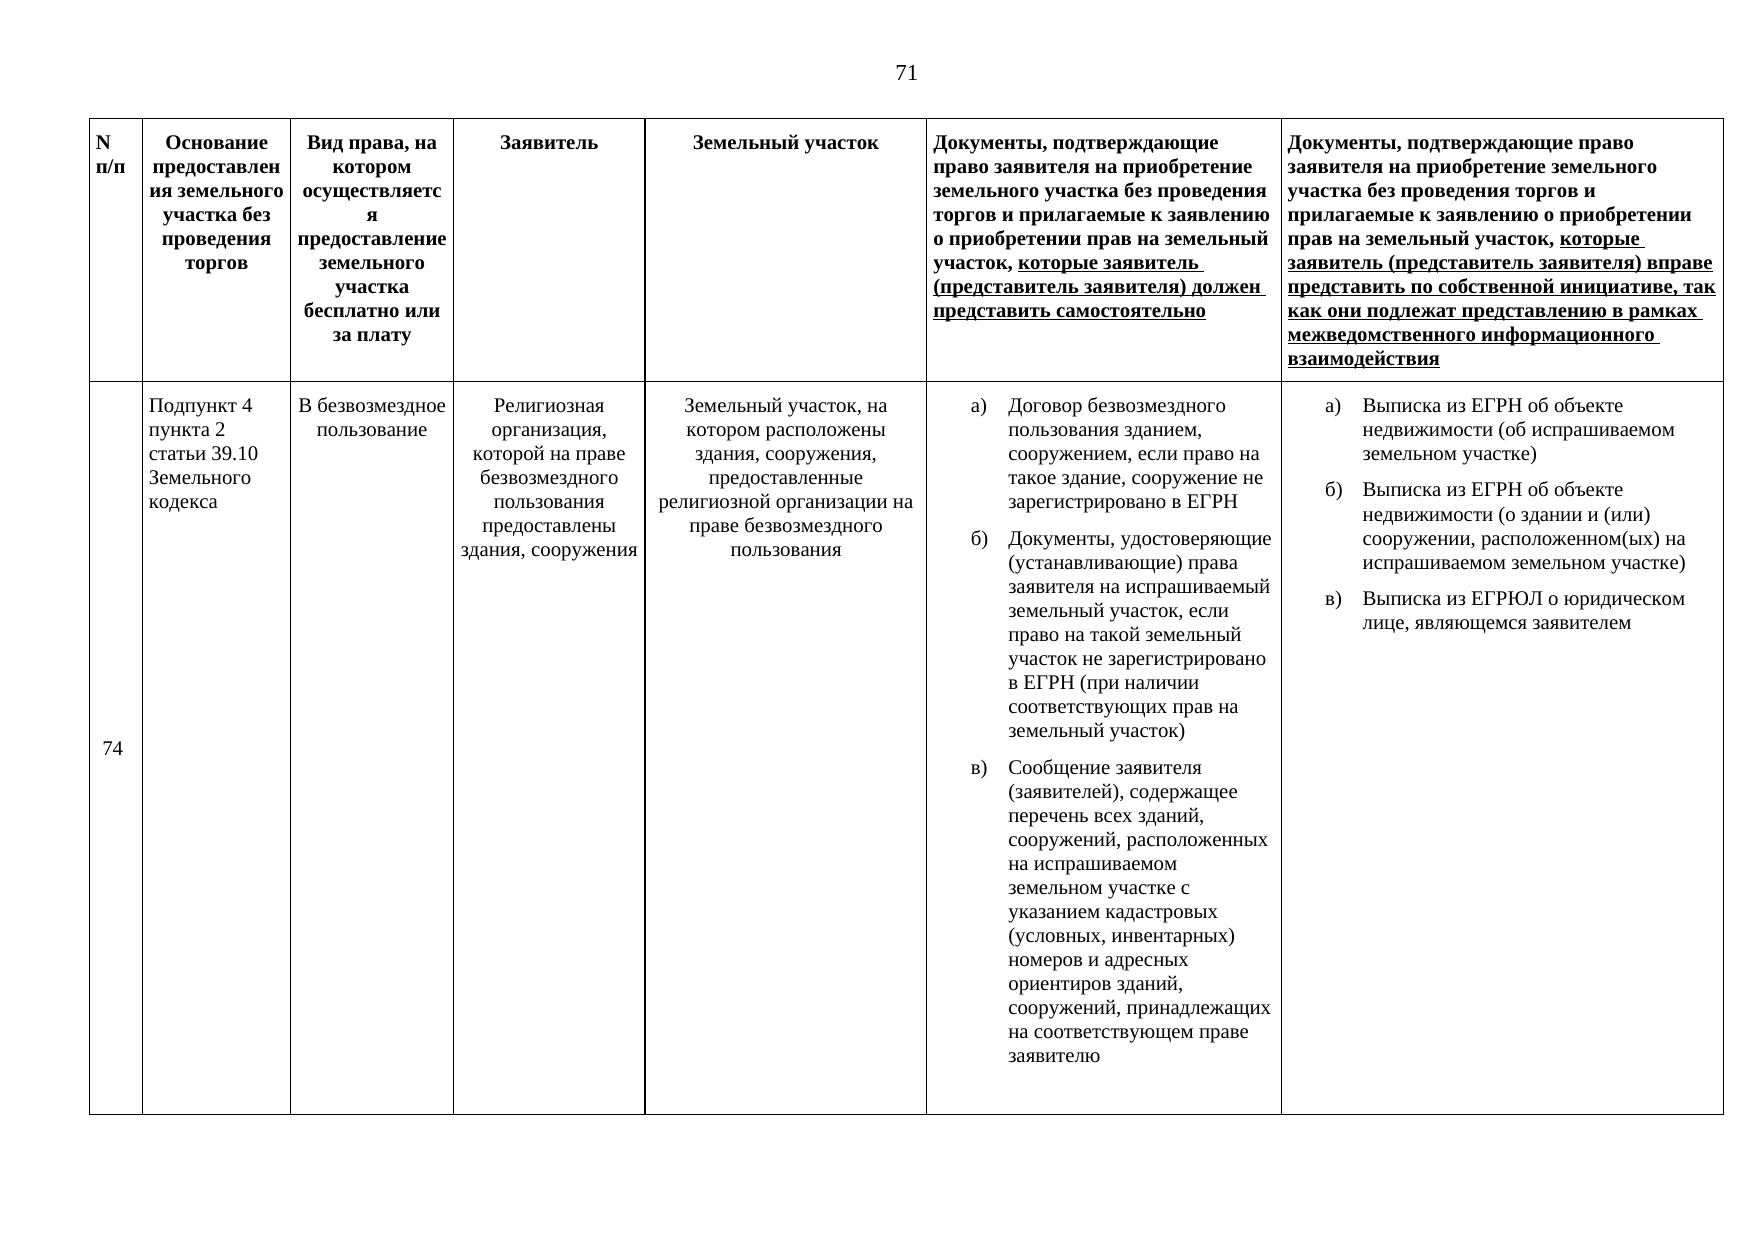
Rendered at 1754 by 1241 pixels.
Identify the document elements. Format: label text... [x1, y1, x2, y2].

table_header Земельный участок [646, 119, 926, 381]
table_header Вид права, на котором осуществляется предоставление земельного участка бесплатно или за плату [291, 119, 453, 381]
table_cell Выписка из ЕГРН об объекте недвижимости (об испрашиваемом земельном участке) Выписка из ЕГРН об объекте недвижимости (о здании и (или) сооружении, расположенном(ых) на испрашиваемом земельном участке) Выписка из ЕГРЮЛ о юридическом лице, являющемся заявителем [1282, 382, 1723, 1114]
table_header N п/п [90, 119, 142, 381]
table_cell Подпункт 4 пункта 2 статьи 39.10 Земельного кодекса [143, 382, 290, 1114]
table_header Основание предоставления земельного участка без проведения торгов [143, 119, 290, 381]
table_cell Договор безвозмездного пользования зданием, сооружением, если право на такое здание, сооружение не зарегистрировано в ЕГРН Документы, удостоверяющие (устанавливающие) права заявителя на испрашиваемый земельный участок, если право на такой земельный участок не зарегистрировано в ЕГРН (при наличии соответствующих прав на земельный участок) Сообщение заявителя (заявителей), содержащее перечень всех зданий, сооружений, расположенных на испрашиваемом земельном участке с указанием кадастровых (условных, инвентарных) номеров и адресных ориентиров зданий, сооружений, принадлежащих на соответствующем праве заявителю [927, 382, 1281, 1114]
table_header Заявитель [454, 119, 644, 381]
table_header Документы, подтверждающие право заявителя на приобретение земельного участка без проведения торгов и прилагаемые к заявлению о приобретении прав на земельный участок, которые заявитель (представитель заявителя) должен представить самостоятельно [927, 119, 1281, 381]
table_cell [90, 382, 142, 1114]
table_cell Земельный участок, на котором расположены здания, сооружения, предоставленные религиозной организации на праве безвозмездного пользования [646, 382, 926, 1114]
table_header Документы, подтверждающие право заявителя на приобретение земельного участка без проведения торгов и прилагаемые к заявлению о приобретении прав на земельный участок, которые заявитель (представитель заявителя) вправе представить по собственной инициативе, так как они подлежат представлению в рамках межведомственного информационного взаимодействия [1282, 119, 1723, 381]
table_cell Религиозная организация, которой на праве безвозмездного пользования предоставлены здания, сооружения [454, 382, 644, 1114]
table_cell В безвозмездное пользование [291, 382, 453, 1114]
